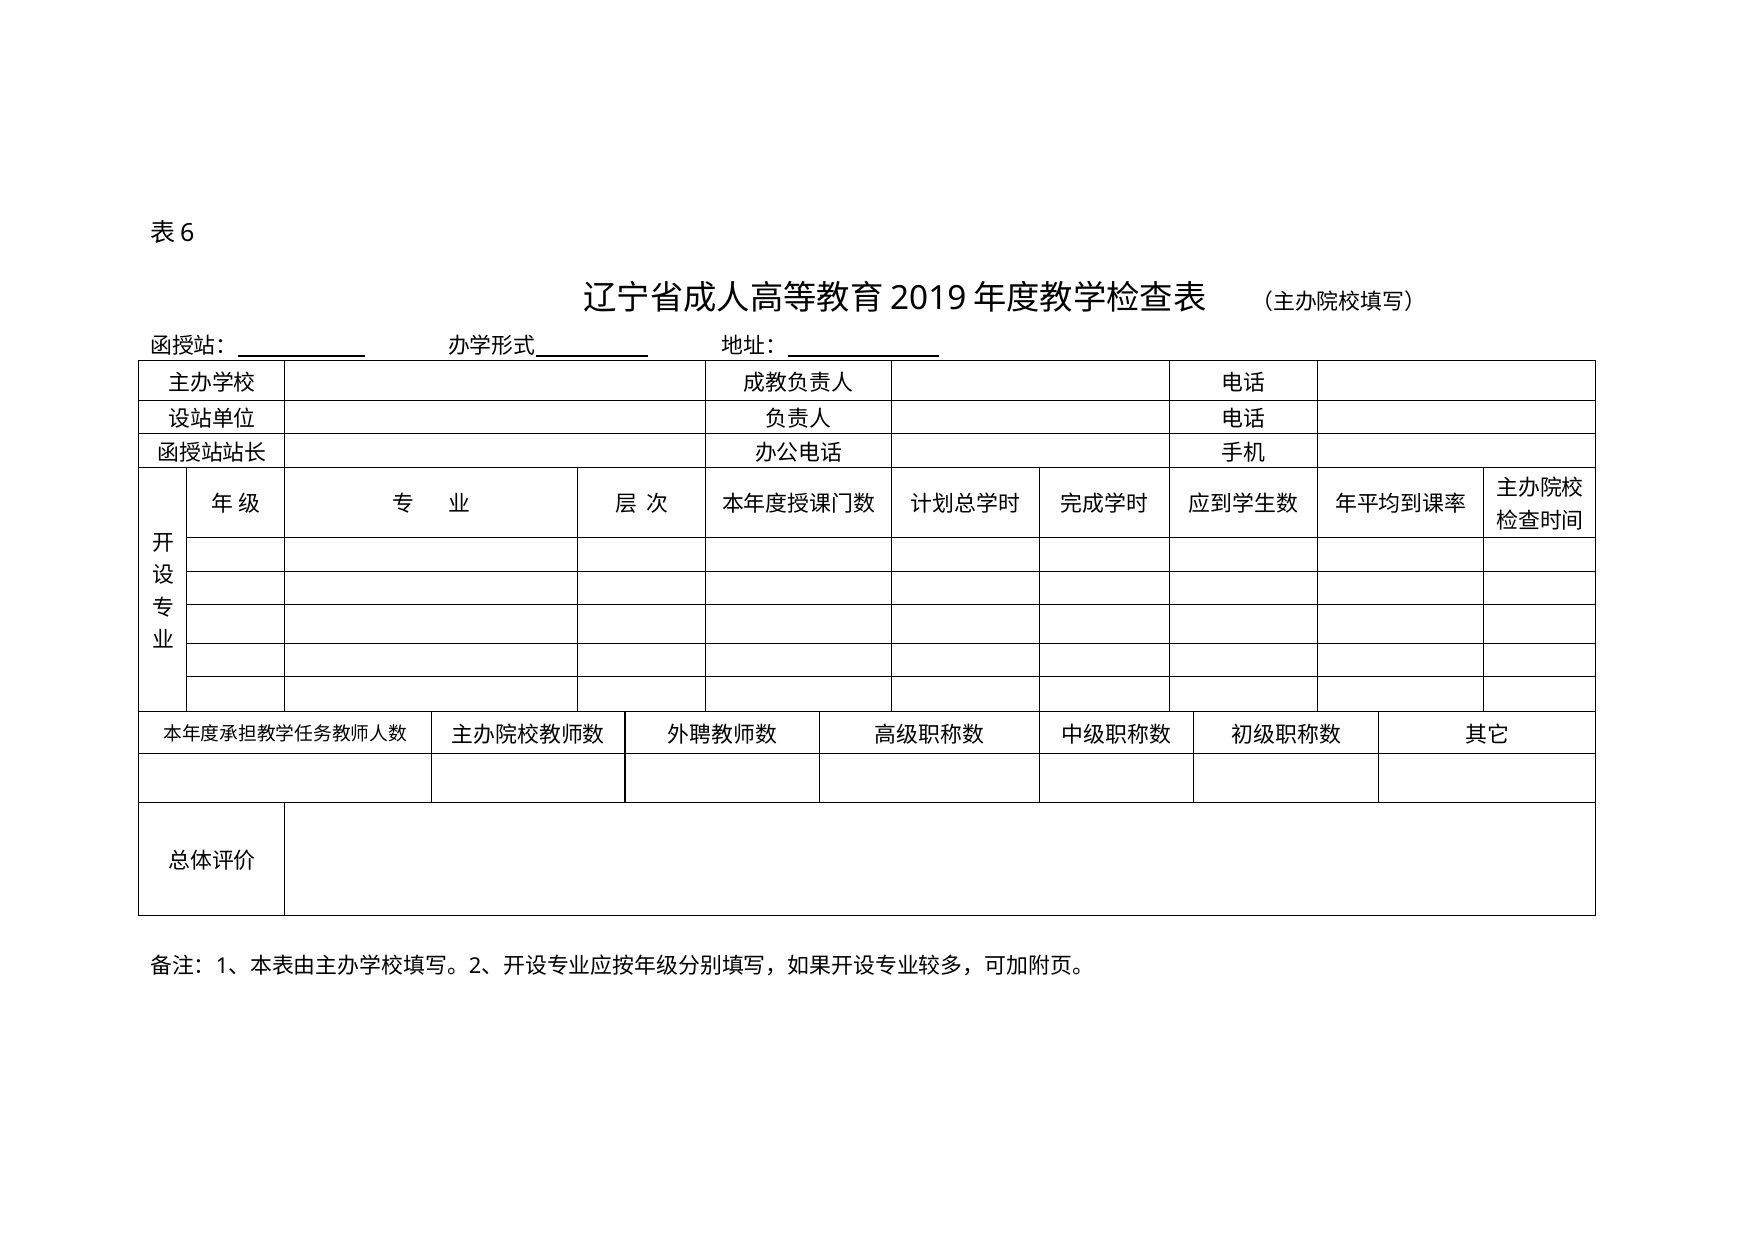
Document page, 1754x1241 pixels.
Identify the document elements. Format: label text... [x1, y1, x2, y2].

table_cell [892, 644, 1039, 676]
table_cell [892, 401, 1169, 433]
table_cell 年平均到课率 [1318, 468, 1483, 537]
table_cell 主办院校教师数 [432, 712, 624, 753]
table_cell [892, 572, 1039, 604]
table_cell 手机 [1170, 434, 1317, 467]
table_cell 本年度授课门数 [706, 468, 891, 537]
table_cell [432, 754, 624, 802]
table_header 主办学校 [139, 361, 284, 399]
table_cell [1484, 538, 1595, 571]
table_cell [1484, 605, 1595, 642]
table_cell [1170, 677, 1317, 711]
table_cell 计划总学时 [892, 468, 1039, 537]
text 表6 [150, 198, 1604, 263]
table_cell [1040, 754, 1193, 802]
table_cell 其它 [1379, 712, 1595, 753]
table_cell [285, 605, 577, 642]
table_cell [706, 605, 891, 642]
table_header [285, 361, 705, 399]
table_cell [1318, 677, 1483, 711]
table_cell [1484, 644, 1595, 676]
table_cell [1484, 572, 1595, 604]
table_cell [285, 572, 577, 604]
table_cell [285, 401, 705, 433]
table_cell [285, 644, 577, 676]
table_cell [187, 677, 284, 711]
table_cell [892, 434, 1169, 467]
table_header [892, 361, 1169, 399]
table_cell 总体评价 [139, 803, 284, 914]
table_cell [626, 754, 819, 802]
table_cell 高级职称数 [820, 712, 1039, 753]
table_cell 应到学生数 [1170, 468, 1317, 537]
table_cell [1170, 538, 1317, 571]
table_cell 函授站站长 [139, 434, 284, 467]
table_cell [706, 677, 891, 711]
table_cell 完成学时 [1040, 468, 1169, 537]
table_cell 办公电话 [706, 434, 891, 467]
table_cell [285, 434, 705, 467]
table_cell [1484, 677, 1595, 711]
text 辽宁省成人高等教育2019年度教学检查表 （主办院校填写） [150, 263, 1604, 328]
table_cell [1040, 538, 1169, 571]
table_cell [706, 644, 891, 676]
table_cell 电话 [1170, 401, 1317, 433]
table_cell 年 级 [187, 468, 284, 537]
table_cell [285, 803, 1595, 914]
table_cell [1318, 434, 1595, 467]
table_cell [578, 644, 705, 676]
table_cell 中级职称数 [1040, 712, 1193, 753]
text 备注：1、本表由主办学校填写。2、开设专业应按年级分别填写，如果开设专业较多，可加附页。 [150, 948, 1604, 981]
table_cell [892, 677, 1039, 711]
table_cell [706, 538, 891, 571]
table_cell 负责人 [706, 401, 891, 433]
table_cell [1040, 677, 1169, 711]
table_cell [578, 538, 705, 571]
table_cell [1170, 644, 1317, 676]
table_cell 设站单位 [139, 401, 284, 433]
table_header [1318, 361, 1595, 399]
table_cell [187, 538, 284, 571]
table_cell [1318, 401, 1595, 433]
table_header 成教负责人 [706, 361, 891, 399]
table_cell [1194, 754, 1378, 802]
text 函授站： 办学形式 地址： [150, 328, 1604, 360]
table_cell [1318, 538, 1483, 571]
table_cell 本年度承担教学任务教师人数 [139, 712, 431, 753]
table_cell 开设专业 [139, 468, 186, 711]
table_cell 外聘教师数 [626, 712, 819, 753]
table_cell [892, 538, 1039, 571]
table_cell [285, 538, 577, 571]
table_cell 专 业 [285, 468, 577, 537]
table_cell 层 次 [578, 468, 705, 537]
table_cell [1318, 605, 1483, 642]
table_cell [1040, 605, 1169, 642]
table_cell [1170, 572, 1317, 604]
table_cell [706, 572, 891, 604]
table_cell [1318, 644, 1483, 676]
table_cell [578, 605, 705, 642]
table_cell [187, 605, 284, 642]
table_cell [187, 572, 284, 604]
table_cell [578, 677, 705, 711]
table_cell [285, 677, 577, 711]
table_cell [1170, 605, 1317, 642]
table_cell [1318, 572, 1483, 604]
table_cell [1040, 572, 1169, 604]
table_cell 初级职称数 [1194, 712, 1378, 753]
table_cell [892, 605, 1039, 642]
table_cell [1040, 644, 1169, 676]
table_cell 主办院校检查时间 [1484, 468, 1595, 537]
table_cell [820, 754, 1039, 802]
table_cell [139, 754, 431, 802]
table_header 电话 [1170, 361, 1317, 399]
table_cell [578, 572, 705, 604]
table_cell [1379, 754, 1595, 802]
table_cell [187, 644, 284, 676]
